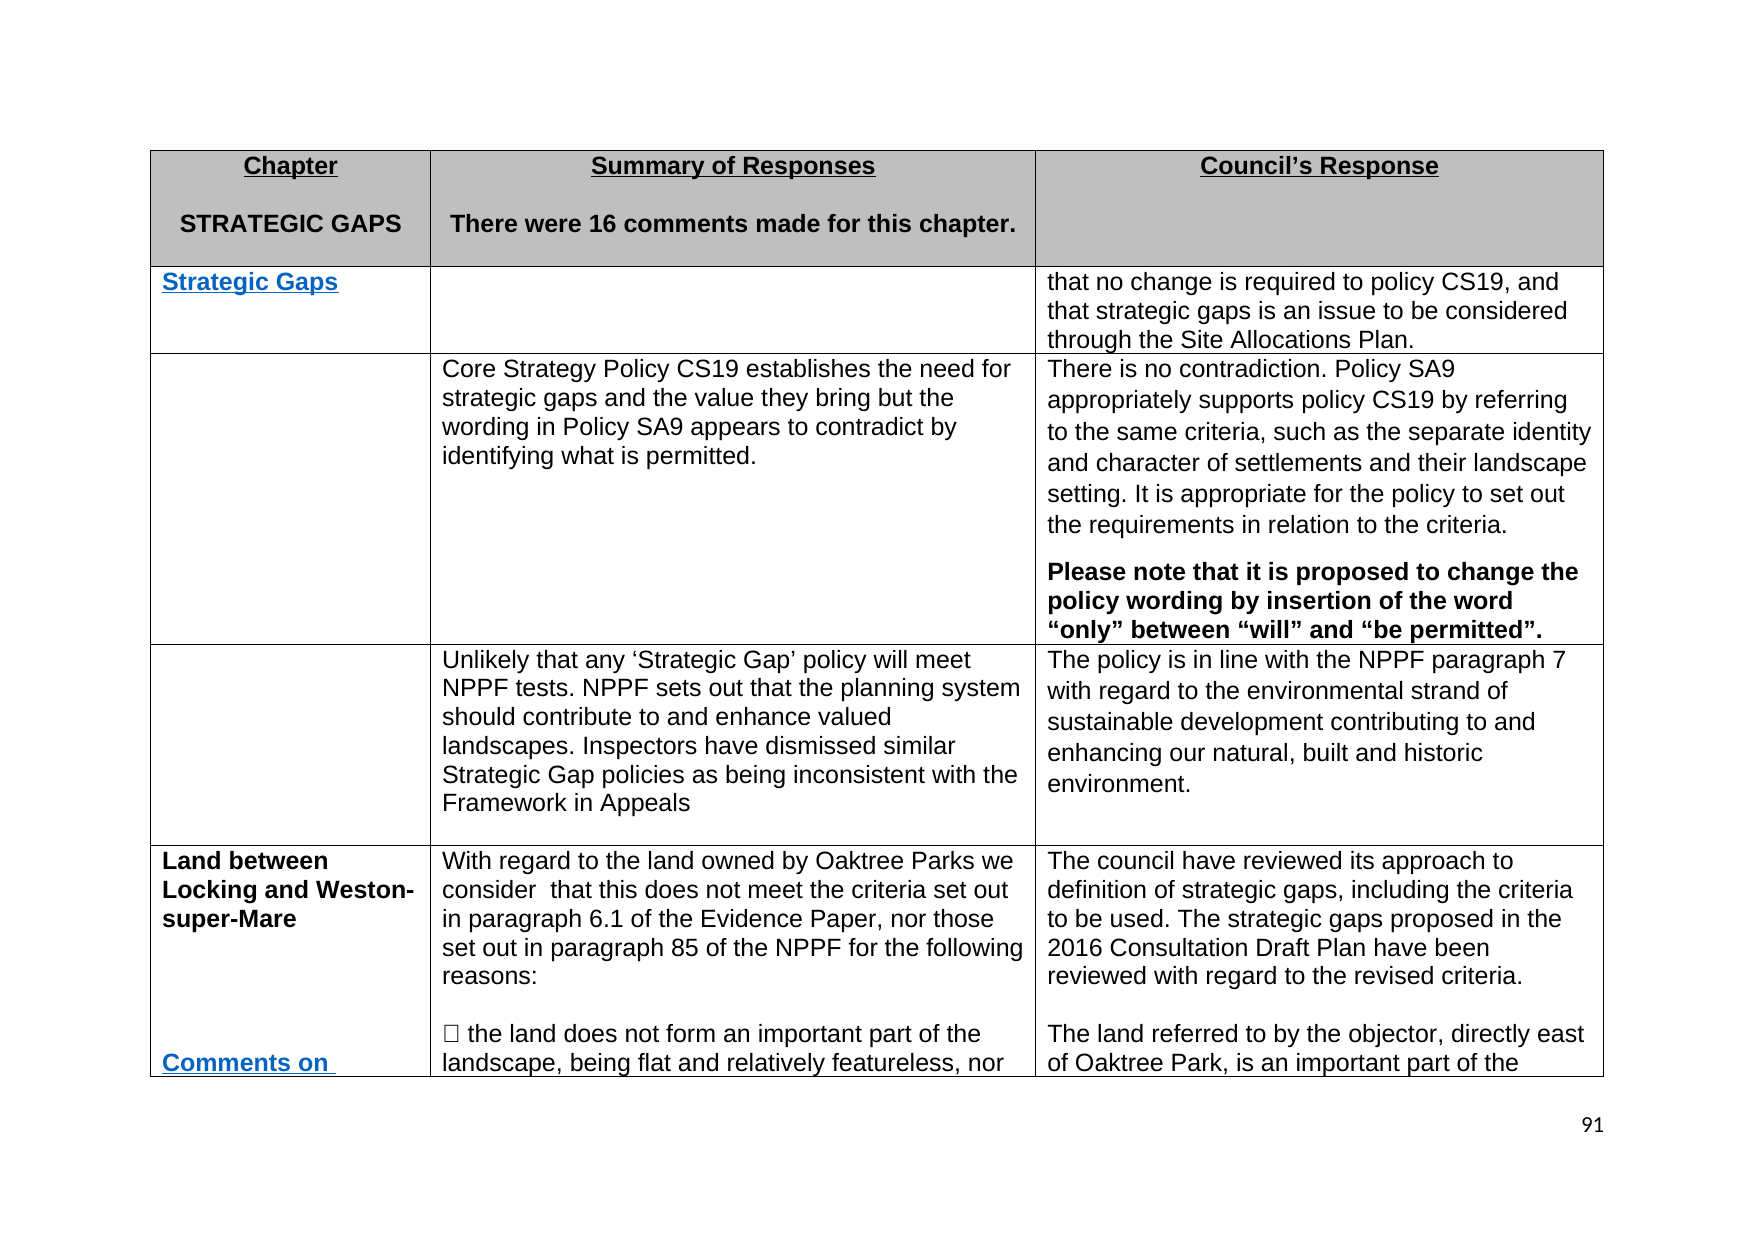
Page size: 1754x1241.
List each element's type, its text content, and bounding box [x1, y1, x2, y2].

table_cell There is no contradiction. Policy SA9 appropriately supports policy CS19 by referring to the same criteria, such as the separate identity and character of settlements and their landscape setting. It is appropriate for the policy to set out the requirements in relation to the criteria. Please note that it is proposed to change the policy wording by insertion of the word “only” between “will” and “be permitted”. [1036, 354, 1603, 643]
table_cell [151, 645, 430, 845]
table_header Chapter STRATEGIC GAPS [151, 151, 430, 266]
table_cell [1036, 846, 1603, 1076]
table_cell The policy is in line with the NPPF paragraph 7 with regard to the environmental strand of sustainable development contributing to and enhancing our natural, built and historic environment. [1036, 645, 1603, 845]
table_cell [431, 846, 1035, 1076]
table_header Summary of Responses There were 16 comments made for this chapter. [431, 151, 1035, 266]
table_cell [1036, 267, 1603, 353]
table_header Council’s Response [1036, 151, 1603, 266]
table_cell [431, 267, 1035, 353]
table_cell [151, 846, 430, 1076]
table_cell Unlikely that any ‘Strategic Gap’ policy will meet NPPF tests. NPPF sets out that the planning system should contribute to and enhance valued landscapes. Inspectors have dismissed similar Strategic Gap policies as being inconsistent with the Framework in Appeals [431, 645, 1035, 845]
table_cell [151, 354, 430, 643]
table_cell Core Strategy Policy CS19 establishes the need for strategic gaps and the value they bring but the wording in Policy SA9 appears to contradict by identifying what is permitted. [431, 354, 1035, 643]
table_cell Comments on Strategic Gaps [151, 267, 430, 353]
